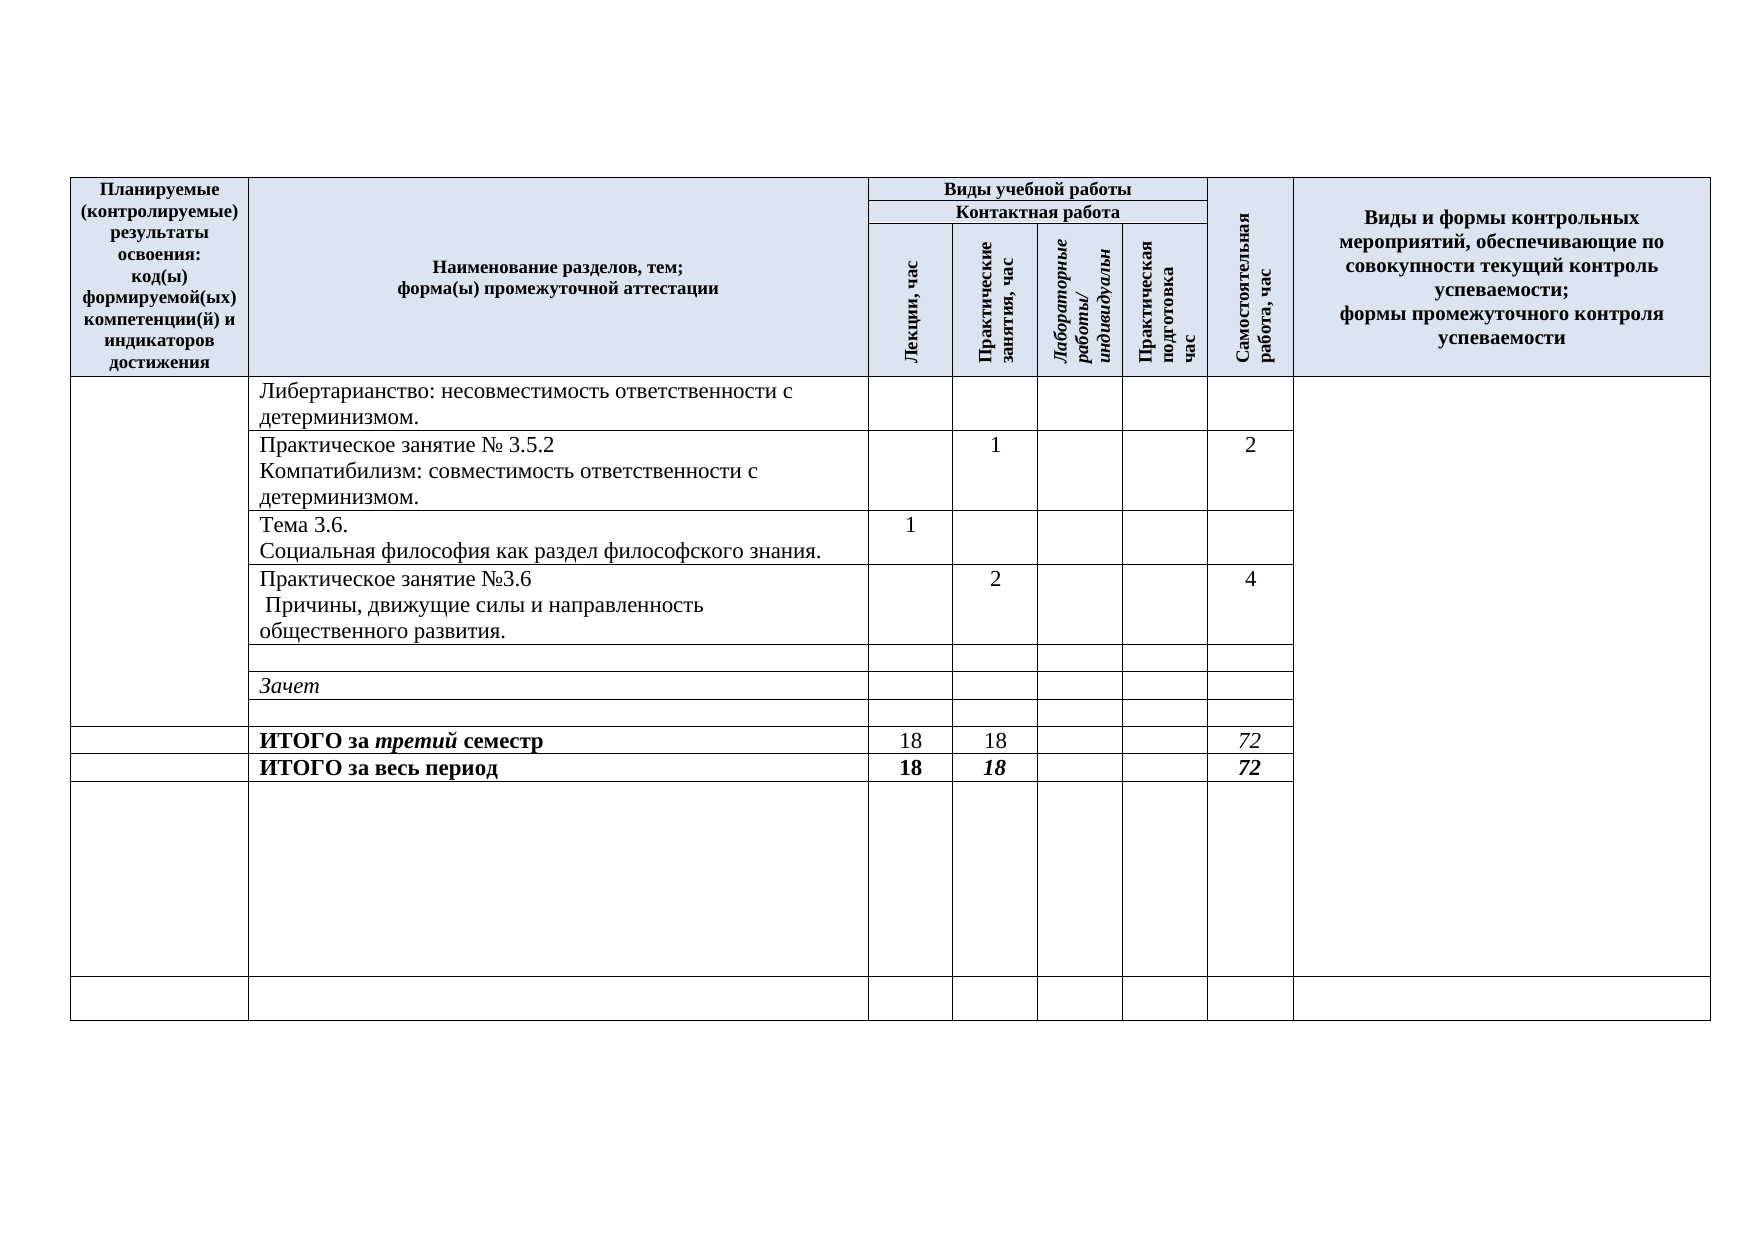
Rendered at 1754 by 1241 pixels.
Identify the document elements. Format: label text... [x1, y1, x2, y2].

table_cell [1038, 754, 1122, 781]
table_header Планируемые (контролируемые) результаты освоения: код(ы) формируемой(ых) компетенции(й) и индикаторов достижения компетенций [71, 178, 248, 376]
table_cell [1038, 977, 1122, 1020]
table_cell 2 [953, 565, 1037, 644]
table_cell [1208, 977, 1293, 1020]
table_cell [249, 700, 868, 726]
table_cell [869, 431, 952, 510]
table_cell [249, 782, 868, 976]
table_cell ИТОГО за весь период [249, 754, 868, 781]
table_cell 18 [953, 754, 1037, 781]
table_cell [1123, 700, 1207, 726]
table_cell [1038, 782, 1122, 976]
table_cell [1208, 700, 1293, 726]
table_cell [953, 977, 1037, 1020]
table_cell 18 [953, 727, 1037, 753]
table_cell Практические занятия, час [953, 224, 1037, 376]
table_cell 18 [869, 754, 952, 781]
table_cell [1038, 511, 1122, 563]
table_cell [71, 727, 248, 753]
table_cell [953, 645, 1037, 671]
table_cell [1123, 727, 1207, 753]
table_cell [869, 782, 952, 976]
table_cell [953, 782, 1037, 976]
table_cell [869, 377, 952, 430]
table_cell 72 [1208, 727, 1293, 753]
table_cell [869, 700, 952, 726]
table_cell Контактная работа [869, 201, 1207, 222]
table_cell 72 [1208, 754, 1293, 781]
table_cell [1208, 645, 1293, 671]
table_cell [869, 977, 952, 1020]
table_cell [1123, 377, 1207, 430]
table_cell [71, 782, 248, 976]
table_cell ИТОГО за третий семестр [249, 727, 868, 753]
table_cell 1 [953, 431, 1037, 510]
table_header Наименование разделов, тем; форма(ы) промежуточной аттестации [249, 178, 868, 376]
table_cell [869, 565, 952, 644]
table_cell [1038, 672, 1122, 698]
table_cell Практическое занятие № 3.5.2 Компатибилизм: совместимость ответственности с детерминизмом. [249, 431, 868, 510]
table_cell [71, 977, 248, 1020]
table_cell [1038, 727, 1122, 753]
table_cell [953, 672, 1037, 698]
table_cell [1123, 672, 1207, 698]
table_cell [1208, 672, 1293, 698]
table_cell Практическая подготовка час [1123, 224, 1207, 376]
table_cell [1038, 645, 1122, 671]
table_cell [1123, 782, 1207, 976]
table_cell [1038, 700, 1122, 726]
table_cell [249, 645, 868, 671]
table_cell [1123, 754, 1207, 781]
table_cell [1123, 431, 1207, 510]
table_cell [1208, 511, 1293, 563]
table_cell [1294, 977, 1710, 1020]
table_cell Практическое занятие №3.5.1 Либертарианство: несовместимость ответственности с детерминизмом. [249, 377, 868, 430]
table_cell [1038, 565, 1122, 644]
table_cell 4 [1208, 565, 1293, 644]
table_header Самостоятельная работа, час [1208, 178, 1293, 376]
table_cell 2 [1208, 377, 1293, 430]
table_cell [1123, 977, 1207, 1020]
table_cell Практическое занятие №3.6 Причины, движущие силы и направленность общественного развития. [249, 565, 868, 644]
table_cell [71, 754, 248, 781]
table_cell [249, 977, 868, 1020]
table_cell Зачет [249, 672, 868, 698]
table_cell Лекции, час [869, 224, 952, 376]
table_cell [869, 672, 952, 698]
table_cell [1123, 645, 1207, 671]
table_cell [1038, 377, 1122, 430]
table_cell [1208, 782, 1293, 976]
table_cell 18 [869, 727, 952, 753]
table_cell [1123, 565, 1207, 644]
table_header Виды и формы контрольных мероприятий, обеспечивающие по совокупности текущий контроль успеваемости; формы промежуточного контроля успеваемости [1294, 178, 1710, 376]
table_header Виды учебной работы [869, 178, 1207, 200]
table_cell Лабораторные работы/ индивидуальные занятия, час [1038, 224, 1122, 376]
table_cell [953, 700, 1037, 726]
table_cell [869, 645, 952, 671]
table_cell [953, 511, 1037, 563]
table_cell [1123, 511, 1207, 563]
table_cell 2 [1208, 431, 1293, 510]
table_cell 1 [869, 511, 952, 563]
table_cell 1 [953, 377, 1037, 430]
table_cell [1038, 431, 1122, 510]
table_cell Тема 3.6. Социальная философия как раздел философского знания. [249, 511, 868, 563]
